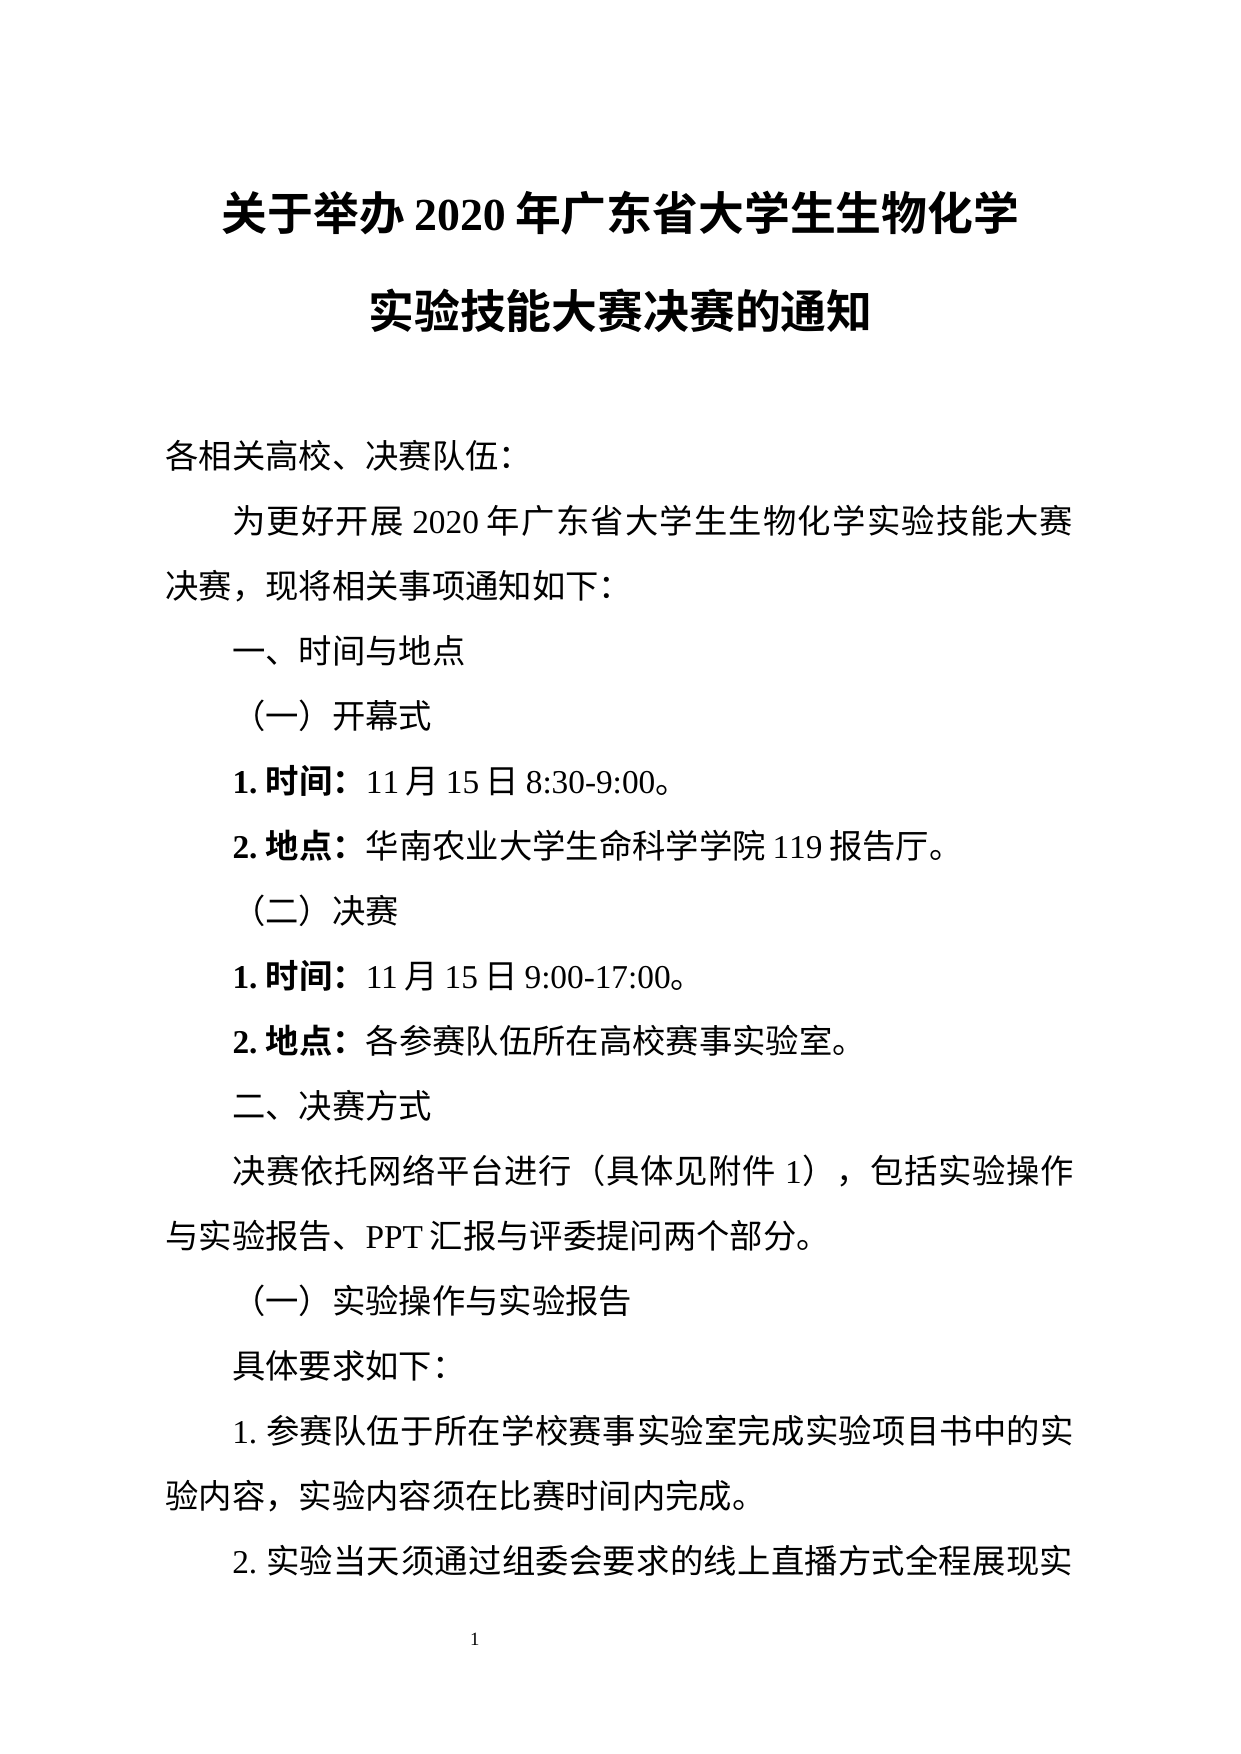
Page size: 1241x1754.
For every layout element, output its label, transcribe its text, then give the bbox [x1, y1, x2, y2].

text 二、决赛方式 [165, 1072, 1075, 1137]
text 关于举办2020年广东省大学生生物化学 [165, 162, 1075, 259]
text （二）决赛 [165, 877, 1075, 942]
list 1. 参赛队伍于所在学校赛事实验室完成实验项目书中的实验内容，实验内容须在比赛时间内完成。 [165, 1397, 1075, 1527]
text 各相关高校、决赛队伍： [165, 422, 1075, 487]
list 决赛依托网络平台进行（具体见附件1），包括实验操作与实验报告、PPT汇报与评委提问两个部分。 [165, 1137, 1075, 1267]
text 2. 地点：华南农业大学生命科学学院119报告厅。 [165, 812, 1075, 877]
text 为更好开展2020年广东省大学生生物化学实验技能大赛决赛，现将相关事项通知如下： [165, 487, 1075, 617]
text 1. 时间：11月15日8:30-9:00。 [165, 747, 1075, 812]
text （一）开幕式 [165, 682, 1075, 747]
text 2. 地点：各参赛队伍所在高校赛事实验室。 [165, 1007, 1075, 1072]
list 具体要求如下： [165, 1332, 1075, 1397]
text 实验技能大赛决赛的通知 [165, 259, 1075, 357]
text 一、时间与地点 [165, 617, 1075, 682]
text （一）实验操作与实验报告 [165, 1267, 1075, 1332]
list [165, 1527, 1075, 1592]
list 1. 时间：11月15日9:00-17:00。 [165, 942, 1075, 1007]
